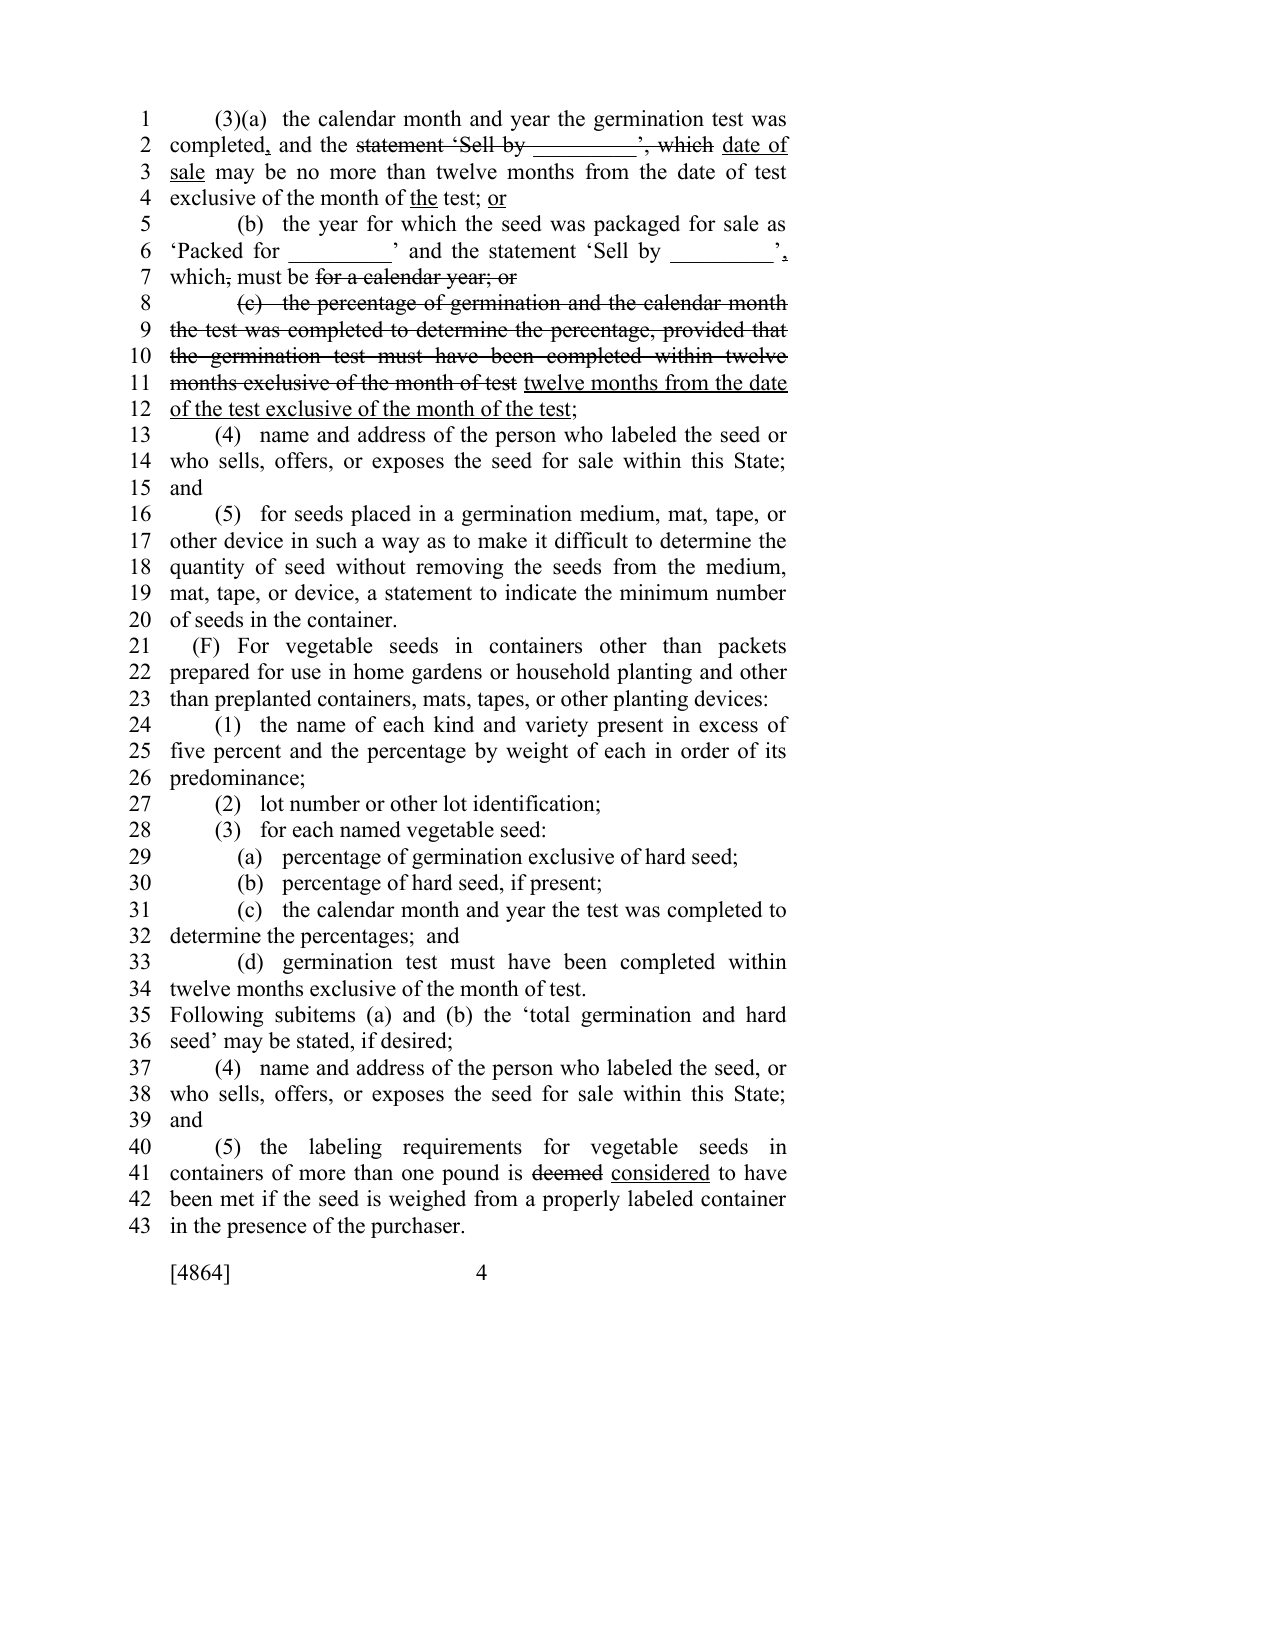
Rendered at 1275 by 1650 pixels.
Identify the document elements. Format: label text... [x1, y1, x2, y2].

text (3) for each named vegetable seed: [169, 817, 787, 843]
text (c) the calendar month and year the test was completed to determine the percentages; and [169, 896, 787, 948]
text (2) lot number or other lot identification; [169, 790, 787, 817]
text (1) the name of each kind and variety present in excess of five percent and the percentage by weight of each in order of its predominance; [169, 711, 787, 790]
text Following subitems (a) and (b) the ‘total germination and hard seed’ may be stated, if desired; [169, 1001, 787, 1054]
text (d) germination test must have been completed within twelve months exclusive of the month of test. [169, 948, 787, 1001]
text (c) the percentage of germination and the calendar month the test was completed to determine the percentage, provided that the germination test must have been completed within twelve months exclusive of the month of test twelve months from the date of the test exclusive of the month of the test; [169, 357, 787, 421]
text (b) the year for which the seed was packaged for sale as ‘Packed for _________’ and the statement ‘Sell by _________’, which, must be for a calendar year; or [169, 210, 787, 289]
text (4) name and address of the person who labeled the seed, or who sells, offers, or exposes the seed for sale within this State; and [169, 1054, 787, 1133]
text (a) percentage of germination exclusive of hard seed; [169, 843, 787, 869]
text (4) name and address of the person who labeled the seed or who sells, offers, or exposes the seed for sale within this State; and [169, 421, 787, 500]
text (b) percentage of hard seed, if present; [169, 869, 787, 896]
text (5) for seeds placed in a germination medium, mat, tape, or other device in such a way as to make it difficult to determine the quantity of seed without removing the seeds from the medium, mat, tape, or device, a statement to indicate the minimum number of seeds in the container. [169, 500, 787, 632]
text (c) the percentage of germination and the calendar month the test was completed to determine the percentage, provided that the germination test must have been completed within twelve months exclusive of the month of test twelve months from the date of the test exclusive of the month of the test; [169, 289, 787, 330]
text (5) the labeling requirements for vegetable seeds in containers of more than one pound is deemed considered to have been met if the seed is weighed from a properly labeled container in the presence of the purchaser. [169, 1133, 787, 1238]
text (F) For vegetable seeds in containers other than packets prepared for use in home gardens or household planting and other than preplanted containers, mats, tapes, or other planting devices: [169, 632, 787, 711]
text (3)(a) the calendar month and year the germination test was completed, and the statement ‘Sell by _________’, which date of sale may be no more than twelve months from the date of test exclusive of the month of the test; or [169, 105, 787, 210]
